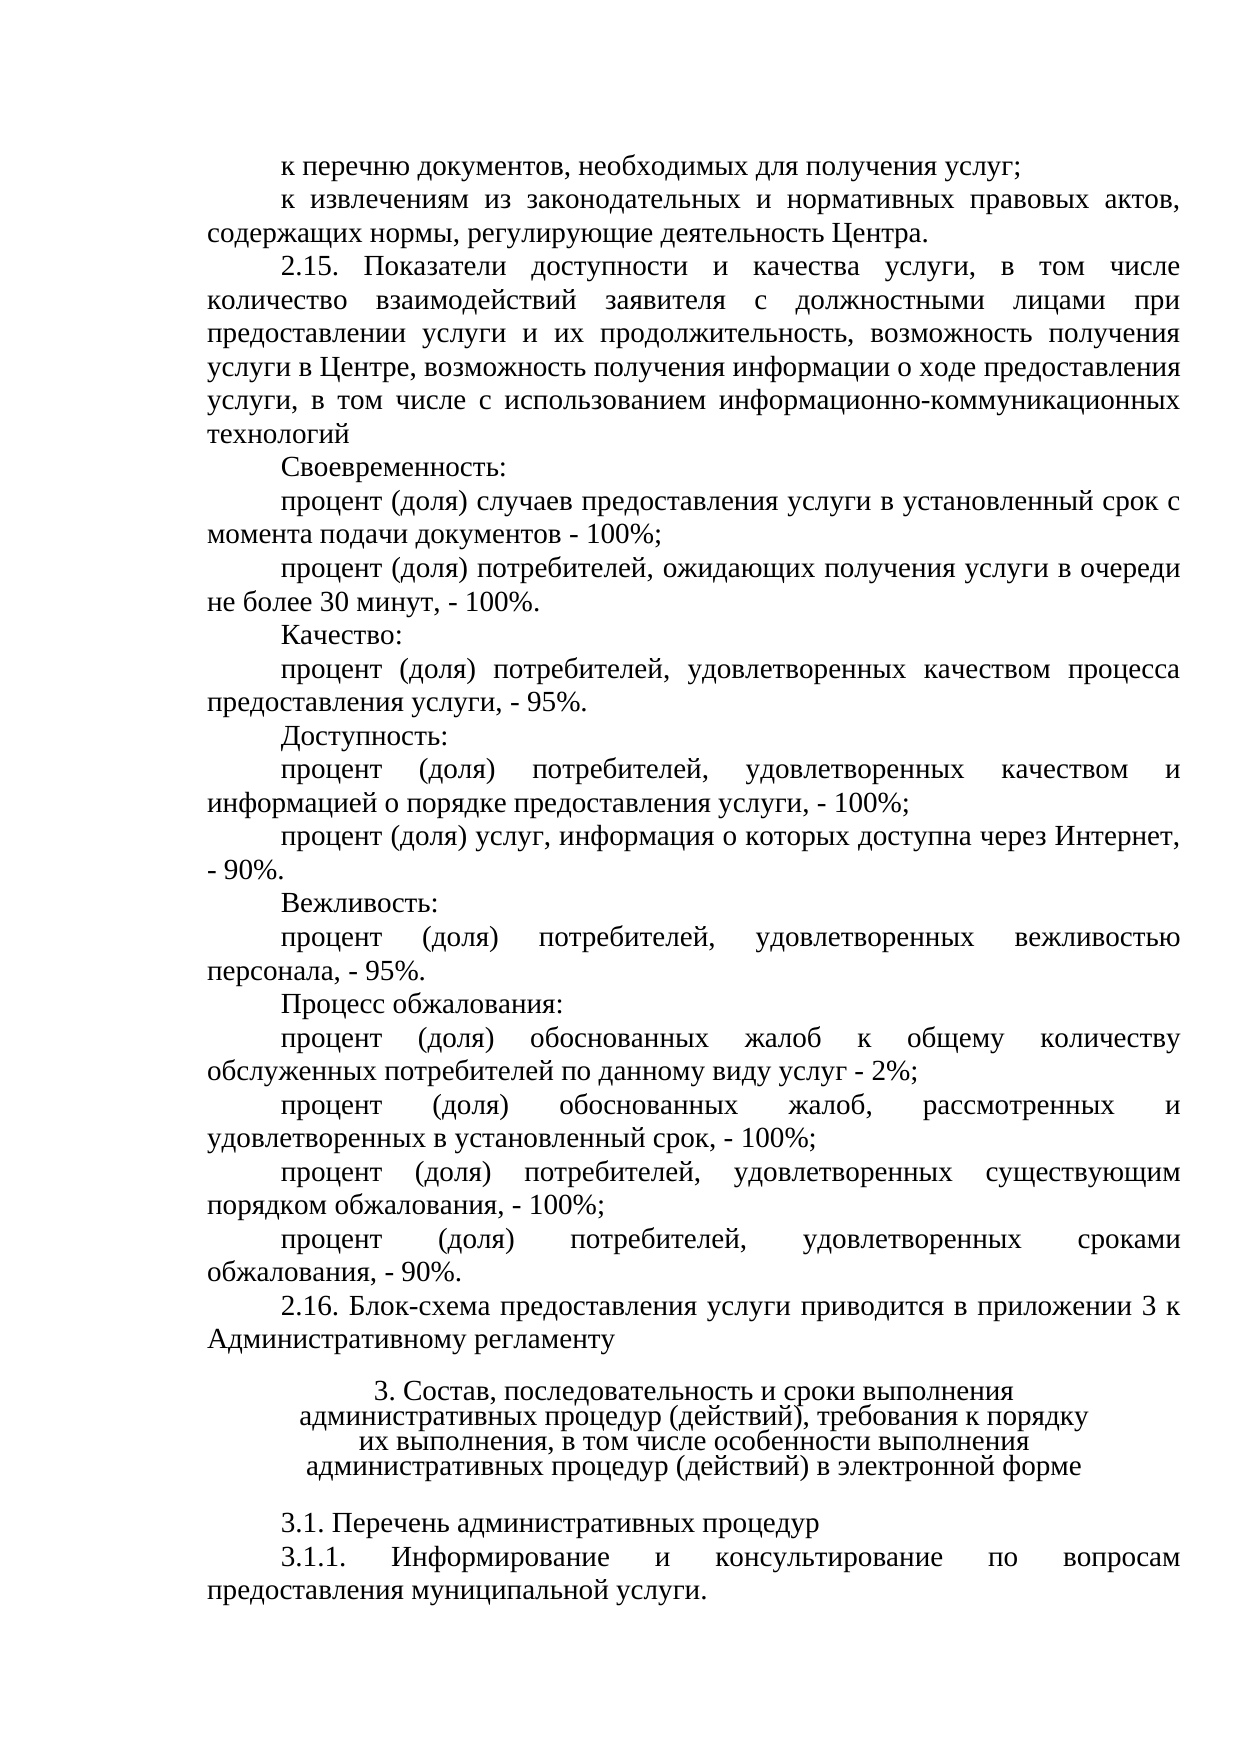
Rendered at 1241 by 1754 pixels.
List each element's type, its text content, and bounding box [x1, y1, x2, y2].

text 2.16. Блок-схема предоставления услуги приводится в приложении 3 к Административному регламенту [207, 1288, 1181, 1355]
text 3.1. Перечень административных процедур [207, 1505, 1181, 1539]
text процент (доля) потребителей, удовлетворенных вежливостью персонала, - 95%. [207, 919, 1181, 986]
text процент (доля) потребителей, ожидающих получения услуги в очереди не более 30 минут, - 100%. [207, 550, 1181, 617]
text процент (доля) обоснованных жалоб к общему количеству обслуженных потребителей по данному виду услуг - 2%; [207, 1020, 1181, 1087]
text процент (доля) обоснованных жалоб, рассмотренных и удовлетворенных в установленный срок, - 100%; [207, 1087, 1181, 1154]
text к перечню документов, необходимых для получения услуг; [207, 148, 1181, 181]
text процент (доля) услуг, информация о которых доступна через Интернет, - 90%. [207, 818, 1181, 886]
text процент (доля) потребителей, удовлетворенных качеством процесса предоставления услуги, - 95%. [207, 651, 1181, 718]
text Своевременность: [207, 449, 1181, 483]
text административных процедур (действий) в электронной форме [207, 1455, 682, 1480]
text процент (доля) потребителей, удовлетворенных существующим порядком обжалования, - 100%; [207, 1154, 1181, 1221]
text 2.15. Показатели доступности и качества услуги, в том числе количество взаимодействий заявителя с должностными лицами при предоставлении услуги и их продолжительность, возможность получения услуги в Центре, возможность получения информации о ходе предоставления услуги, в том числе с использованием информационно-коммуникационных технологий [207, 248, 1181, 449]
text к извлечениям из законодательных и нормативных правовых актов, содержащих нормы, регулирующие деятельность Центра. [207, 181, 1181, 248]
text административных процедур (действий), требования к порядку [207, 1405, 676, 1430]
text Вежливость: [207, 886, 1181, 919]
text процент (доля) потребителей, удовлетворенных сроками обжалования, - 90%. [207, 1221, 1181, 1288]
text процент (доля) случаев предоставления услуги в установленный срок с момента подачи документов - 100%; [207, 483, 1181, 550]
text процент (доля) потребителей, удовлетворенных качеством и информацией о порядке предоставления услуги, - 100%; [207, 751, 1181, 818]
text 3.1.1. Информирование и консультирование по вопросам предоставления муниципальной услуги. [207, 1539, 1181, 1606]
text административных процедур (действий) в электронной форме [1013, 1455, 1181, 1480]
text 3. Состав, последовательность и сроки выполнения [207, 1380, 1181, 1405]
text административных процедур (действий), требования к порядку [673, 1405, 1181, 1430]
text их выполнения, в том числе особенности выполнения [207, 1430, 1181, 1455]
text Доступность: [207, 718, 1181, 751]
text Качество: [207, 617, 1181, 651]
text административных процедур (действий) в электронной форме [679, 1455, 1010, 1480]
text Процесс обжалования: [207, 986, 1181, 1020]
